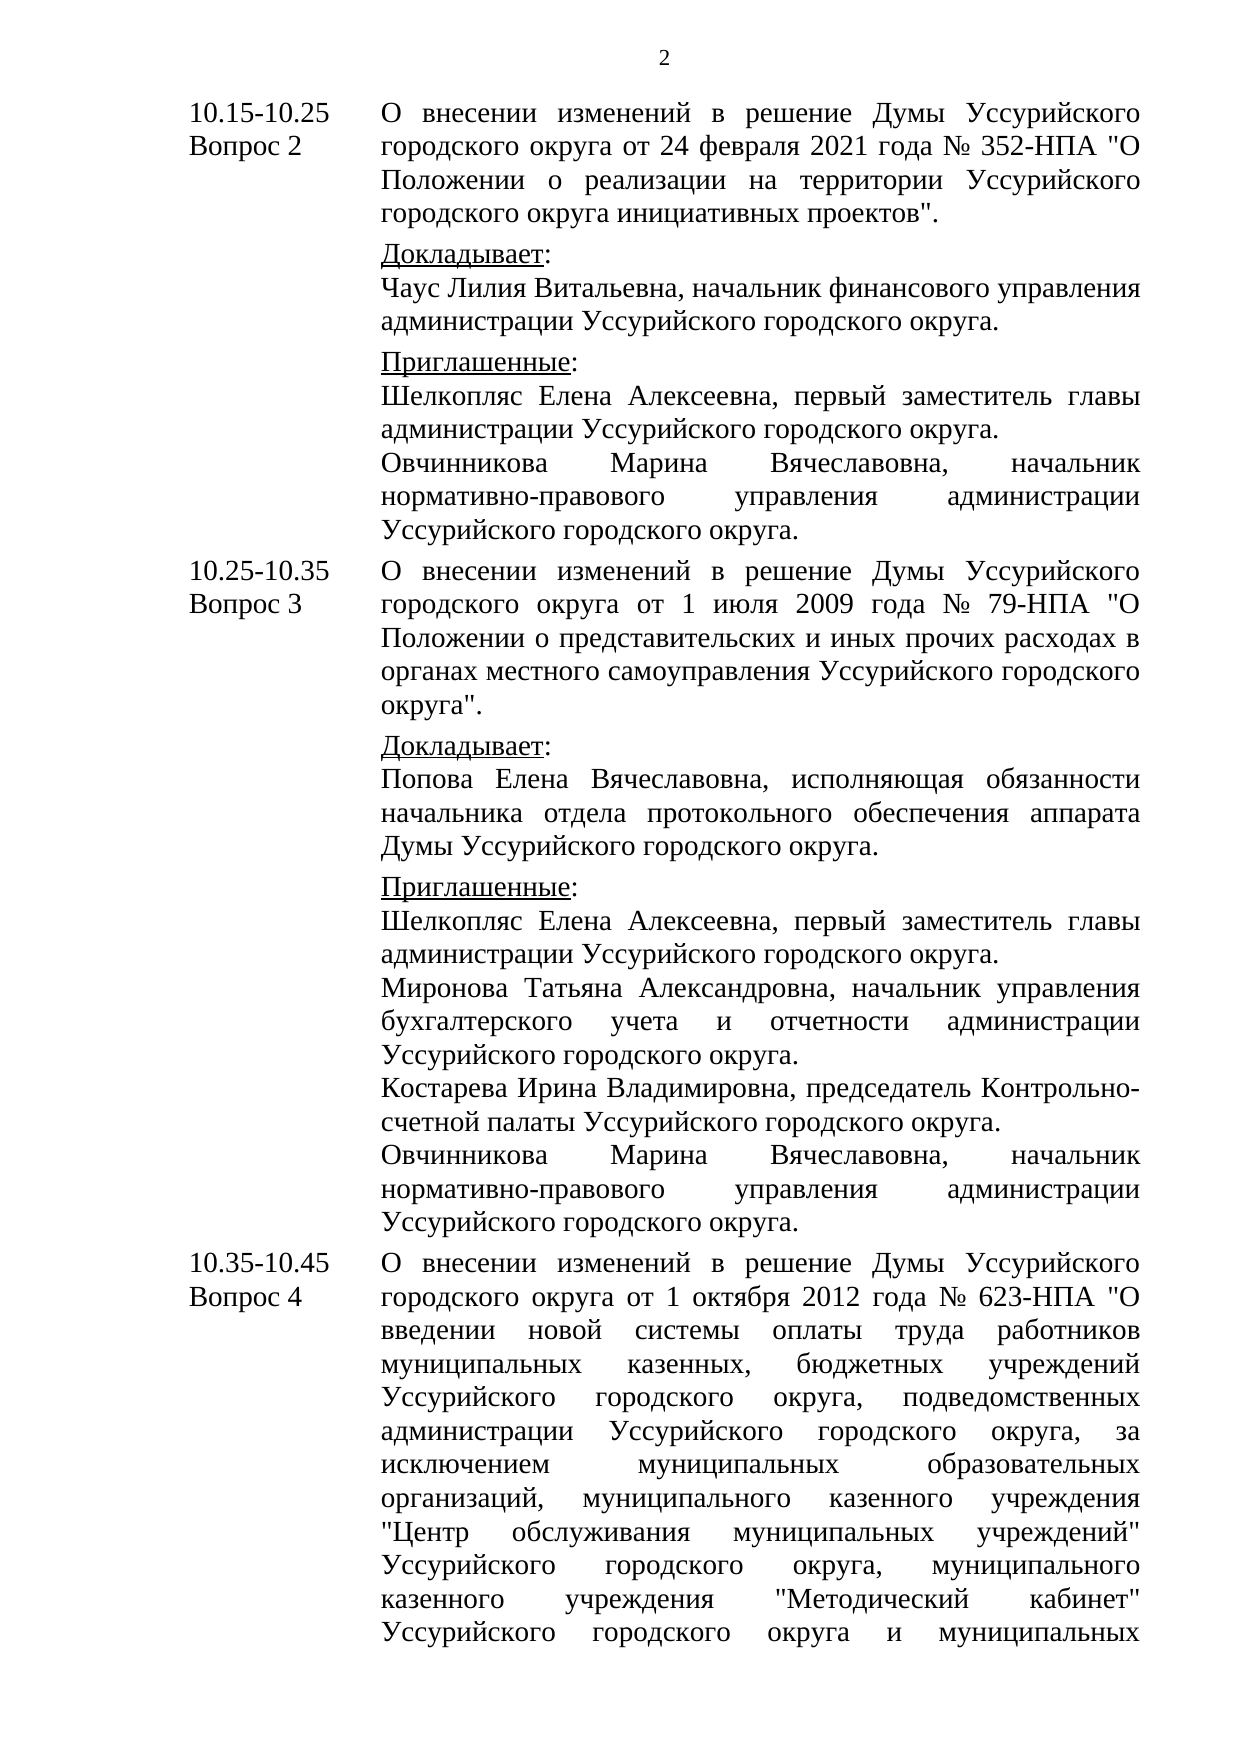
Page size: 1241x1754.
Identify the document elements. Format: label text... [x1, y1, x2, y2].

table_cell 10.25-10.35 Вопрос 3 [177, 553, 369, 1245]
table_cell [369, 1245, 1152, 1648]
table_cell О внесении изменений в решение Думы Уссурийского городского округа от 1 июля 2009 года № 79-НПА "О Положении о представительских и иных прочих расходах в органах местного самоуправления Уссурийского городского округа". Докладывает: Попова Елена Вячеславовна, исполняющая обязанности начальника отдела протокольного обеспечения аппарата Думы Уссурийского городского округа. Приглашенные: Шелкопляс Елена Алексеевна, первый заместитель главы администрации Уссурийского городского округа. Миронова Татьяна Александровна, начальник управления бухгалтерского учета и отчетности администрации Уссурийского городского округа. Костарева Ирина Владимировна, председатель Контрольно-счетной палаты Уссурийского городского округа. Овчинникова Марина Вячеславовна, начальник нормативно-правового управления администрации Уссурийского городского округа. [369, 553, 1152, 1245]
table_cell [177, 1245, 369, 1648]
table_cell 10.15-10.25 Вопрос 2 [177, 95, 369, 553]
table_cell О внесении изменений в решение Думы Уссурийского городского округа от 24 февраля 2021 года № 352-НПА "О Положении о реализации на территории Уссурийского городского округа инициативных проектов". Докладывает: Чаус Лилия Витальевна, начальник финансового управления администрации Уссурийского городского округа. Приглашенные: Шелкопляс Елена Алексеевна, первый заместитель главы администрации Уссурийского городского округа. Овчинникова Марина Вячеславовна, начальник нормативно-правового управления администрации Уссурийского городского округа. [369, 95, 1152, 553]
